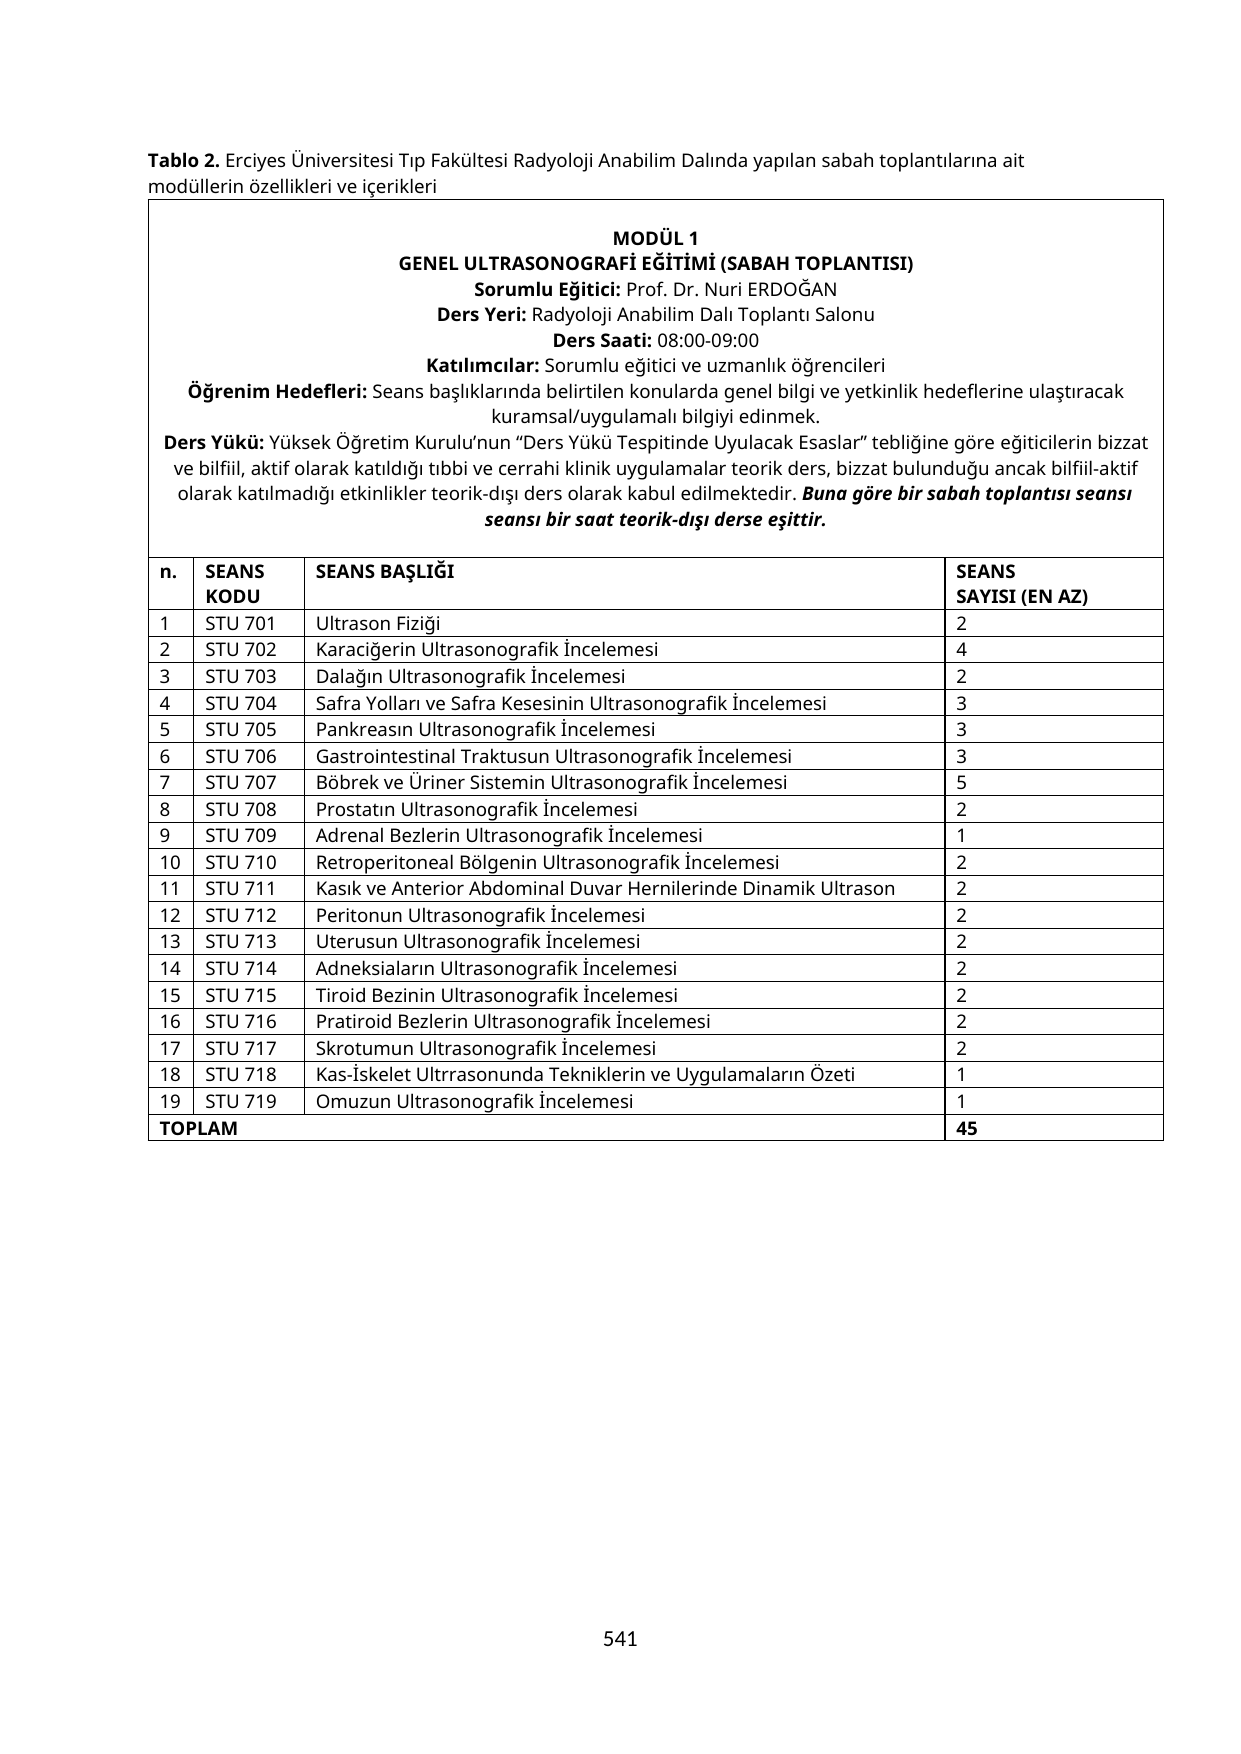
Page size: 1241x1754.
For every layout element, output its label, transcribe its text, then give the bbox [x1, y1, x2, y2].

table_cell 13 [149, 929, 193, 954]
table_cell Skrotumun Ultrasonografik İncelemesi [305, 1035, 944, 1061]
table_cell 2 [946, 902, 1163, 928]
table_cell 2 [946, 610, 1163, 636]
table_cell Safra Yolları ve Safra Kesesinin Ultrasonografik İncelemesi [305, 690, 944, 715]
table_cell 2 [946, 796, 1163, 822]
table_cell STU 710 [194, 849, 304, 875]
table_cell STU 719 [194, 1088, 304, 1114]
table_cell 2 [946, 929, 1163, 954]
table_cell Pankreasın Ultrasonografik İncelemesi [305, 716, 944, 742]
table_cell STU 714 [194, 955, 304, 981]
table_cell Böbrek ve Üriner Sistemin Ultrasonografik İncelemesi [305, 770, 944, 795]
table_cell Karaciğerin Ultrasonografik İncelemesi [305, 637, 944, 662]
table_cell 1 [946, 823, 1163, 848]
table_cell SEANS SAYISI (EN AZ) [946, 558, 1163, 609]
table_cell Peritonun Ultrasonografik İncelemesi [305, 902, 944, 928]
table_cell 14 [149, 955, 193, 981]
table_cell Omuzun Ultrasonografik İncelemesi [305, 1088, 944, 1114]
table_cell 8 [149, 796, 193, 822]
table_cell STU 715 [194, 982, 304, 1007]
table_cell 2 [946, 955, 1163, 981]
table_cell SEANS KODU [194, 558, 304, 609]
table_cell Kasık ve Anterior Abdominal Duvar Hernilerinde Dinamik Ultrason [305, 876, 944, 901]
table_cell 18 [149, 1062, 193, 1087]
table_cell Uterusun Ultrasonografik İncelemesi [305, 929, 944, 954]
table_cell 3 [149, 663, 193, 689]
table_cell SEANS BAŞLIĞI [305, 558, 944, 609]
table_cell 2 [946, 982, 1163, 1007]
table_cell Kas-İskelet Ultrrasonunda Tekniklerin ve Uygulamaların Özeti [305, 1062, 944, 1087]
table_cell 2 [946, 849, 1163, 875]
table_cell 1 [946, 1062, 1163, 1087]
table_cell 12 [149, 902, 193, 928]
table_cell STU 702 [194, 637, 304, 662]
table_cell 17 [149, 1035, 193, 1061]
table_cell Tiroid Bezinin Ultrasonografik İncelemesi [305, 982, 944, 1007]
table_cell 5 [946, 770, 1163, 795]
table_cell Adneksiaların Ultrasonografik İncelemesi [305, 955, 944, 981]
table_cell 45 [946, 1115, 1163, 1140]
table_cell STU 701 [194, 610, 304, 636]
table_cell 7 [149, 770, 193, 795]
table_cell 1 [946, 1088, 1163, 1114]
table_cell STU 708 [194, 796, 304, 822]
table_cell STU 706 [194, 743, 304, 768]
table_cell 9 [149, 823, 193, 848]
table_cell 4 [149, 690, 193, 715]
table_cell 10 [149, 849, 193, 875]
table_cell Ultrason Fiziği [305, 610, 944, 636]
table_cell STU 711 [194, 876, 304, 901]
table_cell 11 [149, 876, 193, 901]
table_cell n. [149, 558, 193, 609]
table_cell STU 703 [194, 663, 304, 689]
table_cell Prostatın Ultrasonografik İncelemesi [305, 796, 944, 822]
table_cell 3 [946, 690, 1163, 715]
table_cell 2 [946, 1009, 1163, 1034]
table_cell STU 705 [194, 716, 304, 742]
table_cell 2 [149, 637, 193, 662]
table_cell STU 718 [194, 1062, 304, 1087]
table_cell 2 [946, 663, 1163, 689]
table_cell Retroperitoneal Bölgenin Ultrasonografik İncelemesi [305, 849, 944, 875]
table_cell STU 704 [194, 690, 304, 715]
table_cell 1 [149, 610, 193, 636]
table_cell STU 716 [194, 1009, 304, 1034]
table_cell 19 [149, 1088, 193, 1114]
text Tablo 2. Erciyes Üniversitesi Tıp Fakültesi Radyoloji Anabilim Dalında yapılan sabah toplantılarına ait modüllerin özellikleri ve içerikleri [148, 148, 1093, 199]
table_cell 4 [946, 637, 1163, 662]
table_cell 15 [149, 982, 193, 1007]
table_header MODÜL 1 GENEL ULTRASONOGRAFİ EĞİTİMİ (SABAH TOPLANTISI) Sorumlu Eğitici: Prof. Dr. Nuri ERDOĞAN Ders Yeri: Radyoloji Anabilim Dalı Toplantı Salonu Ders Saati: 08:00-09:00 Katılımcılar: Sorumlu eğitici ve uzmanlık öğrencileri Öğrenim Hedefleri: Seans başlıklarında belirtilen konularda genel bilgi ve yetkinlik hedeflerine ulaştıracak kuramsal/uygulamalı bilgiyi edinmek. Ders Yükü: Yüksek Öğretim Kurulu’nun “Ders Yükü Tespitinde Uyulacak Esaslar” tebliğine göre eğiticilerin bizzat ve bilfiil, aktif olarak katıldığı tıbbi ve cerrahi klinik uygulamalar teorik ders, bizzat bulunduğu ancak bilfiil-aktif olarak katılmadığı etkinlikler teorik-dışı ders olarak kabul edilmektedir. Buna göre bir sabah toplantısı seansı seansı bir saat teorik-dışı derse eşittir. [149, 200, 1163, 557]
table_cell 2 [946, 1035, 1163, 1061]
table_cell STU 712 [194, 902, 304, 928]
table_cell Adrenal Bezlerin Ultrasonografik İncelemesi [305, 823, 944, 848]
table_cell STU 707 [194, 770, 304, 795]
table_cell Gastrointestinal Traktusun Ultrasonografik İncelemesi [305, 743, 944, 768]
table_cell STU 713 [194, 929, 304, 954]
table_cell 3 [946, 743, 1163, 768]
table_cell Dalağın Ultrasonografik İncelemesi [305, 663, 944, 689]
table_cell STU 717 [194, 1035, 304, 1061]
table_cell TOPLAM [149, 1115, 944, 1140]
table_cell 2 [946, 876, 1163, 901]
table_cell 16 [149, 1009, 193, 1034]
table_cell 5 [149, 716, 193, 742]
table_cell STU 709 [194, 823, 304, 848]
table_cell 6 [149, 743, 193, 768]
table_cell 3 [946, 716, 1163, 742]
table_cell Pratiroid Bezlerin Ultrasonografik İncelemesi [305, 1009, 944, 1034]
